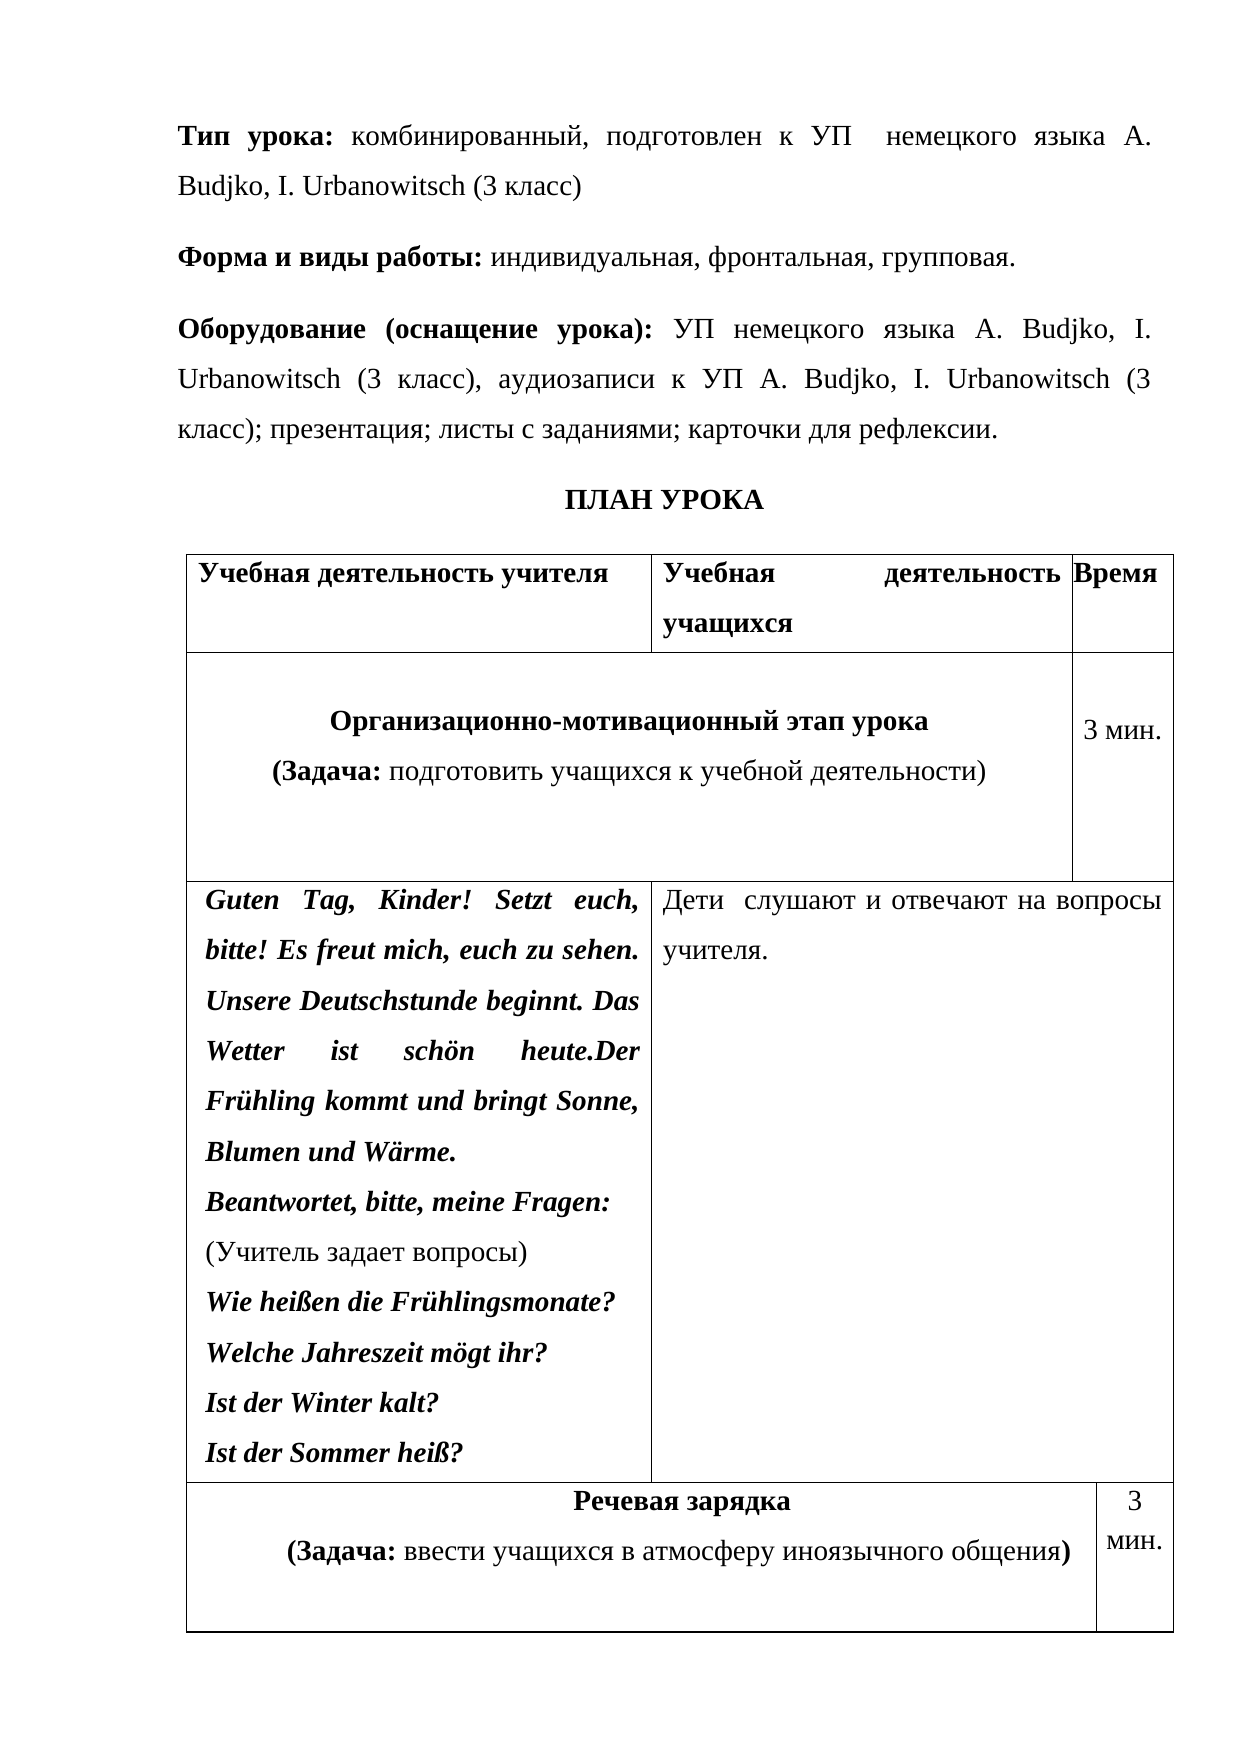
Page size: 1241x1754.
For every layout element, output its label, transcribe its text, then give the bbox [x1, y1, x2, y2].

table_cell 3 мин. [1097, 1483, 1173, 1631]
table_cell Guten Tag, Kinder! Setzt euch, bitte! Es freut mich, euch zu sehen. Unsere Deutschstunde beginnt. Das Wetter ist schön heute.Der Frühling kommt und bringt Sonne, Blumen und Wärme. Beantwortet, bitte, meine Fragen: (Учитель задает вопросы) Wie heißen die Frühlingsmonate? Welche Jahreszeit mögt ihr? Ist der Winter kalt? Ist der Sommer heiß? [187, 882, 651, 1482]
table_header Учебная деятельность учащихся [652, 555, 1072, 652]
table_cell Речевая зарядка (Задача: ввести учащихся в атмосферу иноязычного общения) [187, 1483, 1096, 1631]
table_cell Дети слушают и отвечают на вопросы учителя. [652, 882, 1173, 1482]
table_header Время [1073, 555, 1173, 652]
table_cell Организационно-мотивационный этап урока (Задача: подготовить учащихся к учебной деятельности) [187, 653, 1072, 881]
table_cell 3 мин. [1073, 653, 1173, 881]
text ПЛАН УРОКА [177, 482, 1152, 516]
text Форма и виды работы: индивидуальная, фронтальная, групповая. [177, 239, 1152, 273]
text Оборудование (оснащение урока): УП немецкого языка A. Budjko, I. Urbanowitsch (3 класс), аудиозаписи к УП A. Budjko, I. Urbanowitsch (3 класс); презентация; листы с заданиями; карточки для рефлексии. [177, 311, 1152, 445]
text Тип урока: комбинированный, подготовлен к УП немецкого языка A. Budjko, I. Urbanowitsch (3 класс) [177, 118, 1152, 202]
table_header Учебная деятельность учителя [187, 555, 651, 652]
